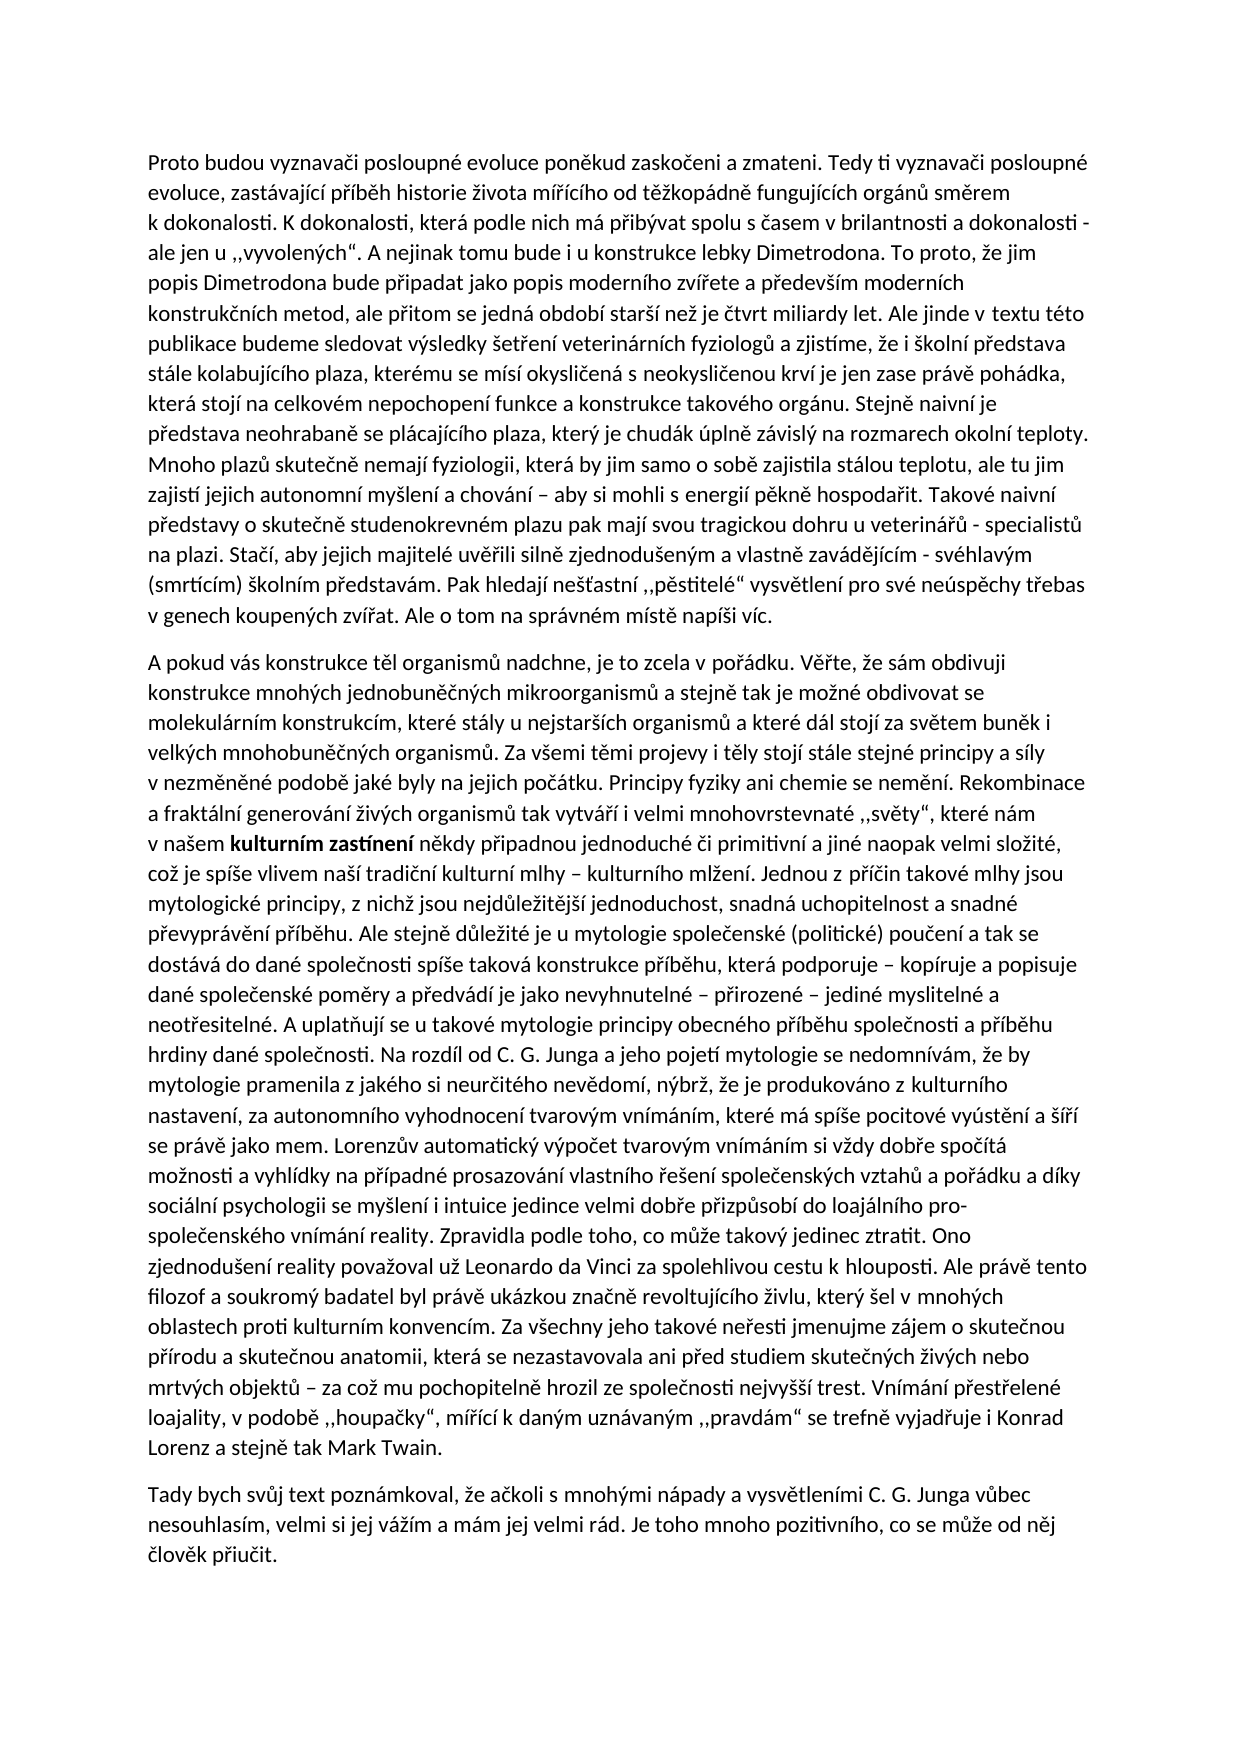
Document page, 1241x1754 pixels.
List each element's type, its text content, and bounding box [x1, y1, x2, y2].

text A pokud vás konstrukce těl organismů nadchne, je to zcela v pořádku. Věřte, že sám obdivuji konstrukce mnohých jednobuněčných mikroorganismů a stejně tak je možné obdivovat se molekulárním konstrukcím, které stály u nejstarších organismů a které dál stojí za světem buněk i velkých mnohobuněčných organismů. Za všemi těmi projevy i těly stojí stále stejné principy a síly v nezměněné podobě jaké byly na jejich počátku. Principy fyziky ani chemie se nemění. Rekombinace a fraktální generování živých organismů tak vytváří i velmi mnohovrstevnaté ,,světy“, které nám v našem kulturním zastínení někdy připadnou jednoduché či primitivní a jiné naopak velmi složité, což je spíše vlivem naší tradiční kulturní mlhy – kulturního mlžení. Jednou z příčin takové mlhy jsou mytologické principy, z nichž jsou nejdůležitější jednoduchost, snadná uchopitelnost a snadné převyprávění příběhu. Ale stejně důležité je u mytologie společenské (politické) poučení a tak se dostává do dané společnosti spíše taková konstrukce příběhu, která podporuje – kopíruje a popisuje dané společenské poměry a předvádí je jako nevyhnutelné – přirozené – jediné myslitelné a neotřesitelné. A uplatňují se u takové mytologie principy obecného příběhu společnosti a příběhu hrdiny dané společnosti. Na rozdíl od C. G. Junga a jeho pojetí mytologie se nedomnívám, že by mytologie pramenila z jakého si neurčitého nevědomí, nýbrž, že je produkováno z kulturního nastavení, za autonomního vyhodnocení tvarovým vnímáním, které má spíše pocitové vyústění a šíří se právě jako mem. Lorenzův automatický výpočet tvarovým vnímáním si vždy dobře spočítá možnosti a vyhlídky na případné prosazování vlastního řešení společenských vztahů a pořádku a díky sociální psychologii se myšlení i intuice jedince velmi dobře přizpůsobí do loajálního pro-společenského vnímání reality. Zpravidla podle toho, co může takový jedinec ztratit. Ono zjednodušení reality považoval už Leonardo da Vinci za spolehlivou cestu k hlouposti. Ale právě tento filozof a soukromý badatel byl právě ukázkou značně revoltujícího živlu, který šel v mnohých oblastech proti kulturním konvencím. Za všechny jeho takové neřesti jmenujme zájem o skutečnou přírodu a skutečnou anatomii, která se nezastavovala ani před studiem skutečných živých nebo mrtvých objektů – za což mu pochopitelně hrozil ze společnosti nejvyšší trest. Vnímání přestřelené loajality, v podobě ,,houpačky“, mířící k daným uznávaným ,,pravdám“ se trefně vyjadřuje i Konrad Lorenz a stejně tak Mark Twain. [148, 648, 1093, 1461]
text Proto budou vyznavači posloupné evoluce poněkud zaskočeni a zmateni. Tedy ti vyznavači posloupné evoluce, zastávající příběh historie života mířícího od těžkopádně fungujících orgánů směrem k dokonalosti. K dokonalosti, která podle nich má přibývat spolu s časem v brilantnosti a dokonalosti - ale jen u ,,vyvolených“. A nejinak tomu bude i u konstrukce lebky Dimetrodona. To proto, že jim popis Dimetrodona bude připadat jako popis moderního zvířete a především moderních konstrukčních metod, ale přitom se jedná období starší než je čtvrt miliardy let. Ale jinde v textu této publikace budeme sledovat výsledky šetření veterinárních fyziologů a zjistíme, že i školní představa stále kolabujícího plaza, kterému se mísí okysličená s neokysličenou krví je jen zase právě pohádka, která stojí na celkovém nepochopení funkce a konstrukce takového orgánu. Stejně naivní je představa neohrabaně se plácajícího plaza, který je chudák úplně závislý na rozmarech okolní teploty. Mnoho plazů skutečně nemají fyziologii, která by jim samo o sobě zajistila stálou teplotu, ale tu jim zajistí jejich autonomní myšlení a chování – aby si mohli s energií pěkně hospodařit. Takové naivní představy o skutečně studenokrevném plazu pak mají svou tragickou dohru u veterinářů - specialistů na plazi. Stačí, aby jejich majitelé uvěřili silně zjednodušeným a vlastně zavádějícím - svéhlavým (smrtícím) školním představám. Pak hledají nešťastní ,,pěstitelé“ vysvětlení pro své neúspěchy třebas v genech koupených zvířat. Ale o tom na správném místě napíši víc. [148, 148, 1093, 629]
text Tady bych svůj text poznámkoval, že ačkoli s mnohými nápady a vysvětleními C. G. Junga vůbec nesouhlasím, velmi si jej vážím a mám jej velmi rád. Je toho mnoho pozitivního, co se může od něj člověk přiučit. [148, 1480, 1093, 1568]
